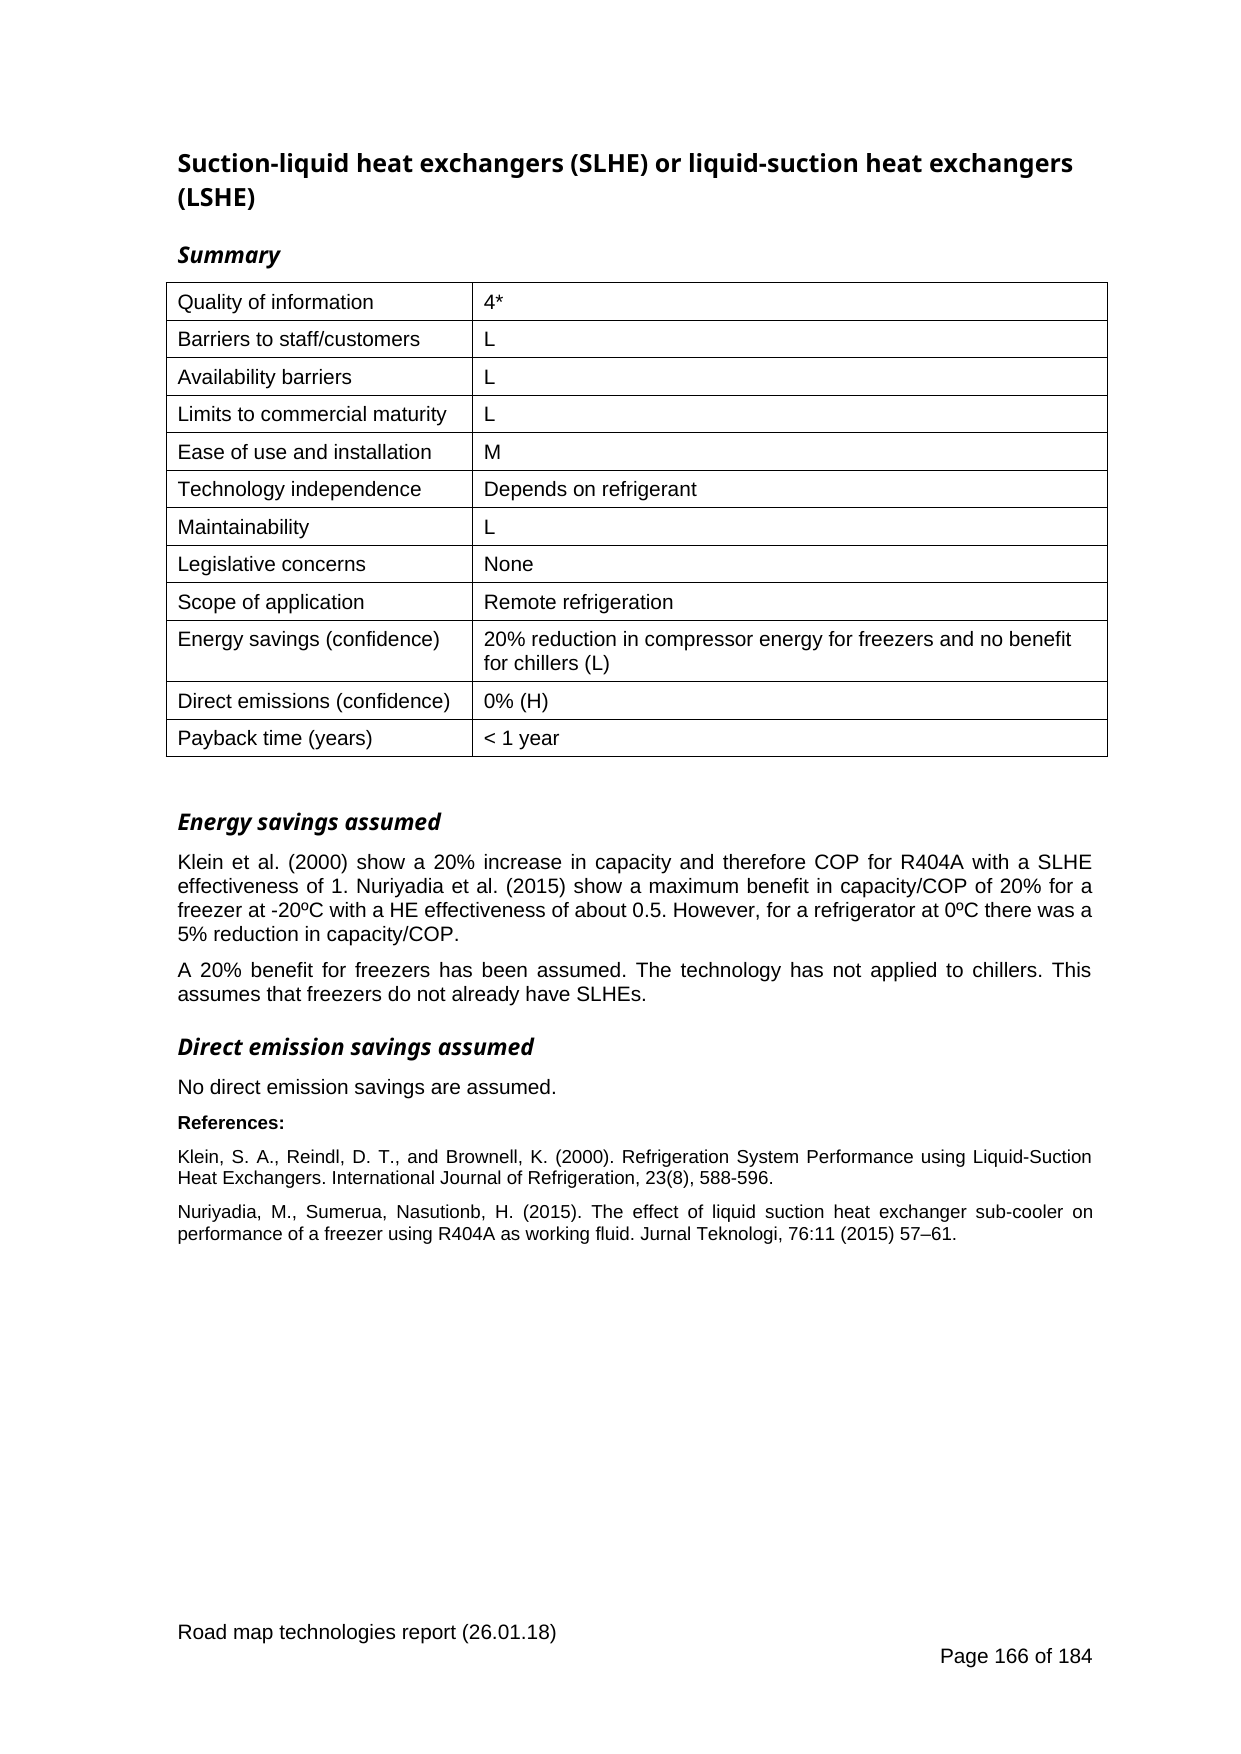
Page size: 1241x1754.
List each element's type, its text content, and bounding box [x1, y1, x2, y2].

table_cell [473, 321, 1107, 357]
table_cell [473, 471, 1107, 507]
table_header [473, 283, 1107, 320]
text A 20% benefit for freezers has been assumed. The technology has not applied to chillers. This assumes that freezers do not already have SLHEs. [177, 958, 1093, 1006]
text No direct emission savings are assumed. [177, 1075, 1093, 1099]
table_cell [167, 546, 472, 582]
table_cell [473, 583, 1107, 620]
text Klein et al. (2000) show a 20% increase in capacity and therefore COP for R404A with a SLHE effectiveness of 1. Nuriyadia et al. (2015) show a maximum benefit in capacity/COP of 20% for a freezer at -20ºC with a HE effectiveness of about 0.5. However, for a refrigerator at 0ºC there was a 5% reduction in capacity/COP. [177, 850, 1093, 946]
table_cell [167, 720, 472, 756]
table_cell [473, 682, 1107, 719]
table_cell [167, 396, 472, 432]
subtitle Direct emission savings assumed [177, 1031, 1093, 1062]
subtitle Energy savings assumed [177, 806, 1093, 837]
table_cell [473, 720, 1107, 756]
subtitle Suction-liquid heat exchangers (SLHE) or liquid-suction heat exchangers (LSHE) [177, 145, 1093, 213]
text Nuriyadia, M., Sumerua, Nasutionb, H. (2015). The effect of liquid suction heat exchanger sub-cooler on performance of a freezer using R404A as working fluid. Jurnal Teknologi, 76:11 (2015) 57–61. [177, 1201, 1093, 1244]
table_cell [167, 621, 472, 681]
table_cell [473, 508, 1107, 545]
subtitle Summary [177, 238, 1093, 270]
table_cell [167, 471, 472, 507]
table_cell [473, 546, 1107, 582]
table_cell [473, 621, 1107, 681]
text Klein, S. A., Reindl, D. T., and Brownell, K. (2000). Refrigeration System Performance using Liquid-Suction Heat Exchangers. International Journal of Refrigeration, 23(8), 588-596. [177, 1146, 1093, 1189]
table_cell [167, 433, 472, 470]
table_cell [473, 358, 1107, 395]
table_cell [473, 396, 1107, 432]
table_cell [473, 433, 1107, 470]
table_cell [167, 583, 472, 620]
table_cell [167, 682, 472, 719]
text References: [177, 1111, 1093, 1133]
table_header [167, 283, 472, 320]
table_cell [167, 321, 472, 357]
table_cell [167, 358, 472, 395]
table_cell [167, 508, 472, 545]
